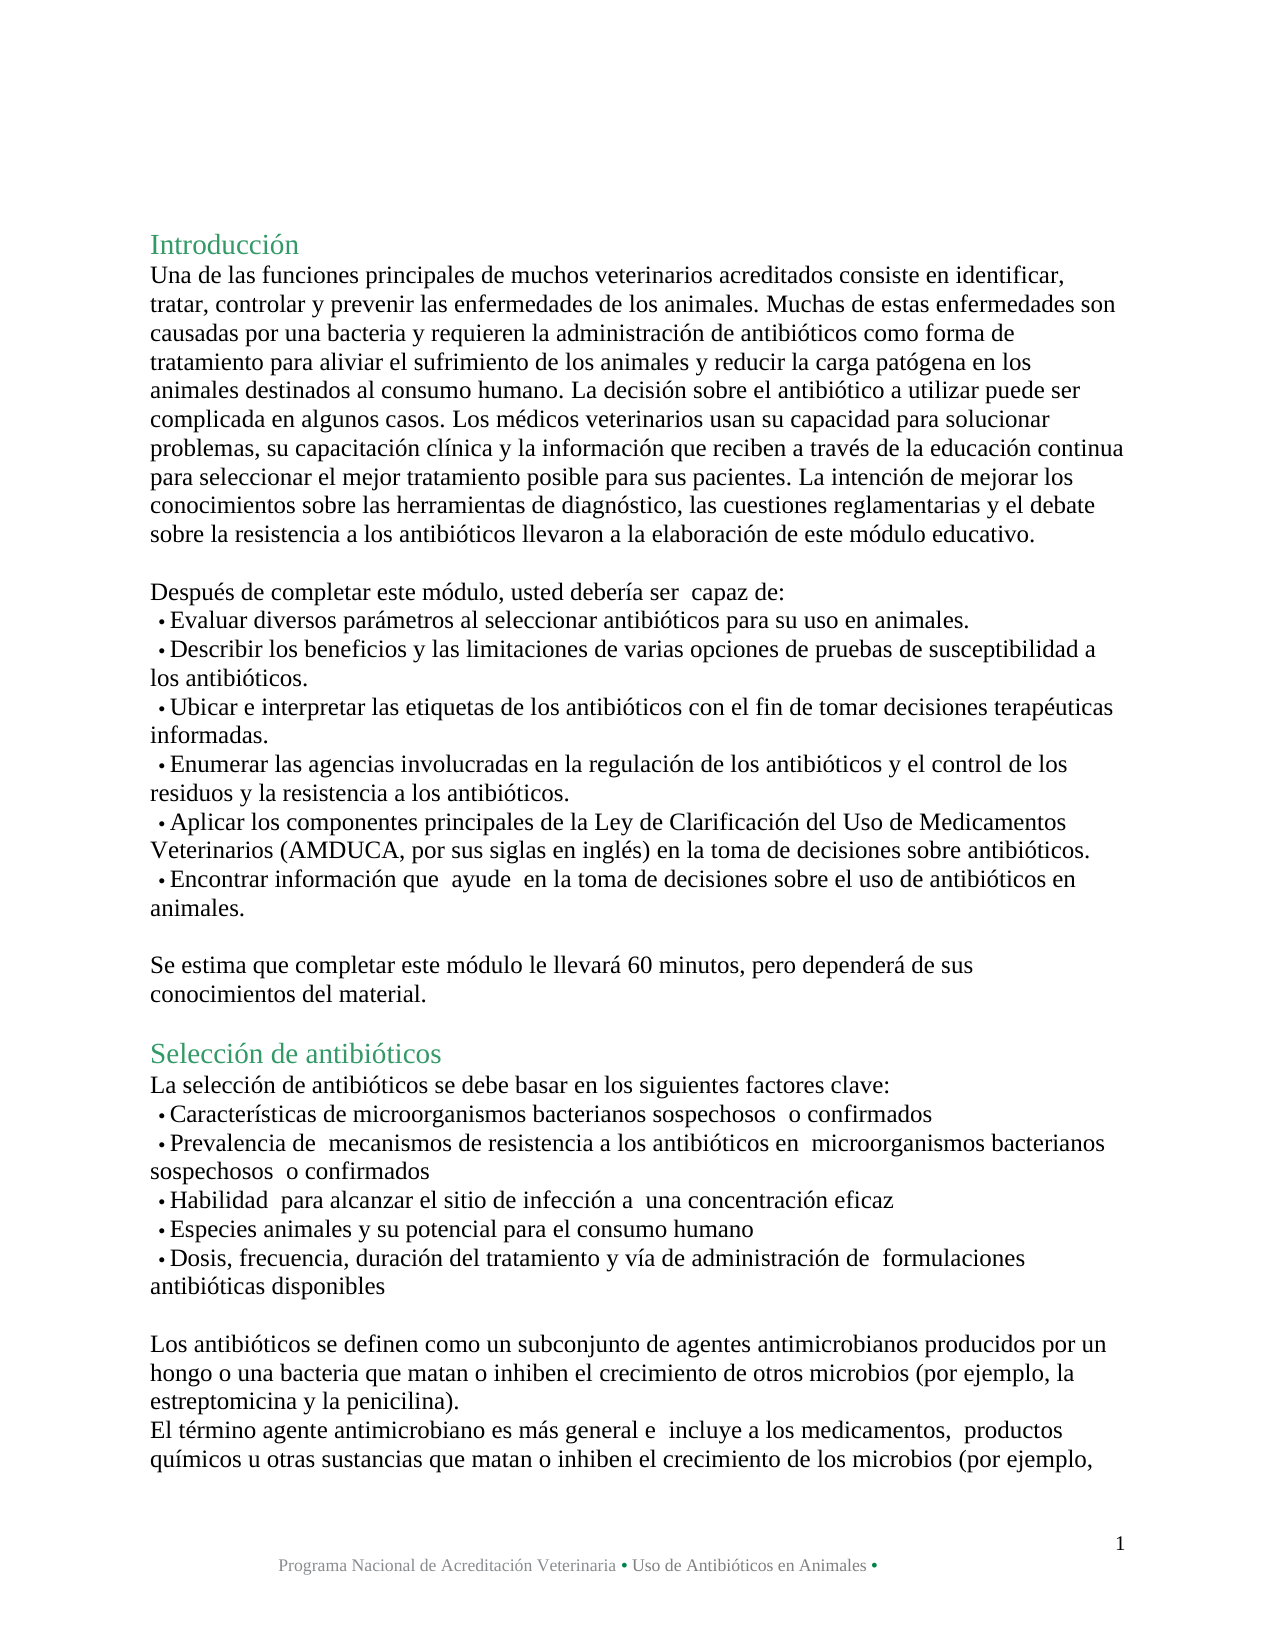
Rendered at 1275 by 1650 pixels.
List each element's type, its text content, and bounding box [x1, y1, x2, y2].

subtitle Selección de antibióticos [150, 1037, 1125, 1070]
text • Aplicar los componentes principales de la Ley de Clarificación del Uso de Medicamentos Veterinarios (AMDUCA, por sus siglas en inglés) en la toma de decisiones sobre antibióticos. [150, 807, 1125, 864]
text • Describir los beneficios y las limitaciones de varias opciones de pruebas de susceptibilidad a los antibióticos. [150, 634, 1125, 692]
text • Enumerar las agencias involucradas en la regulación de los antibióticos y el control de los residuos y la resistencia a los antibióticos. [150, 749, 1125, 807]
text Los antibióticos se definen como un subconjunto de agentes antimicrobianos producidos por un hongo o una bacteria que matan o inhiben el crecimiento de otros microbios (por ejemplo, la estreptomicina y la penicilina). [150, 1329, 1125, 1415]
text • Evaluar diversos parámetros al seleccionar antibióticos para su uso en animales. [150, 605, 1125, 634]
text • Especies animales y su potencial para el consumo humano [150, 1214, 1125, 1243]
text Se estima que completar este módulo le llevará 60 minutos, pero dependerá de sus conocimientos del material. [150, 950, 1125, 1008]
text • Habilidad para alcanzar el sitio de infección a una concentración eficaz [150, 1185, 1125, 1214]
text La selección de antibióticos se debe basar en los siguientes factores clave: [150, 1070, 1125, 1099]
text • Dosis, frecuencia, duración del tratamiento y vía de administración de formulaciones antibióticas disponibles [150, 1243, 1125, 1300]
text • Ubicar e interpretar las etiquetas de los antibióticos con el fin de tomar decisiones terapéuticas informadas. [150, 692, 1125, 749]
subtitle Introducción [150, 227, 1125, 260]
text • Características de microorganismos bacterianos sospechosos o confirmados [150, 1099, 1125, 1128]
text • Prevalencia de mecanismos de resistencia a los antibióticos en microorganismos bacterianos sospechosos o confirmados [150, 1128, 1125, 1185]
text • Encontrar información que ayude en la toma de decisiones sobre el uso de antibióticos en animales. [150, 864, 1125, 922]
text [150, 1415, 1125, 1473]
text Una de las funciones principales de muchos veterinarios acreditados consiste en identificar, tratar, controlar y prevenir las enfermedades de los animales. Muchas de estas enfermedades son causadas por una bacteria y requieren la administración de antibióticos como forma de tratamiento para aliviar el sufrimiento de los animales y reducir la carga patógena en los animales destinados al consumo humano. La decisión sobre el antibiótico a utilizar puede ser complicada en algunos casos. Los médicos veterinarios usan su capacidad para solucionar problemas, su capacitación clínica y la información que reciben a través de la educación continua para seleccionar el mejor tratamiento posible para sus pacientes. La intención de mejorar los conocimientos sobre las herramientas de diagnóstico, las cuestiones reglamentarias y el debate sobre la resistencia a los antibióticos llevaron a la elaboración de este módulo educativo. [150, 260, 1125, 548]
text Después de completar este módulo, usted debería ser capaz de: [150, 577, 1125, 605]
